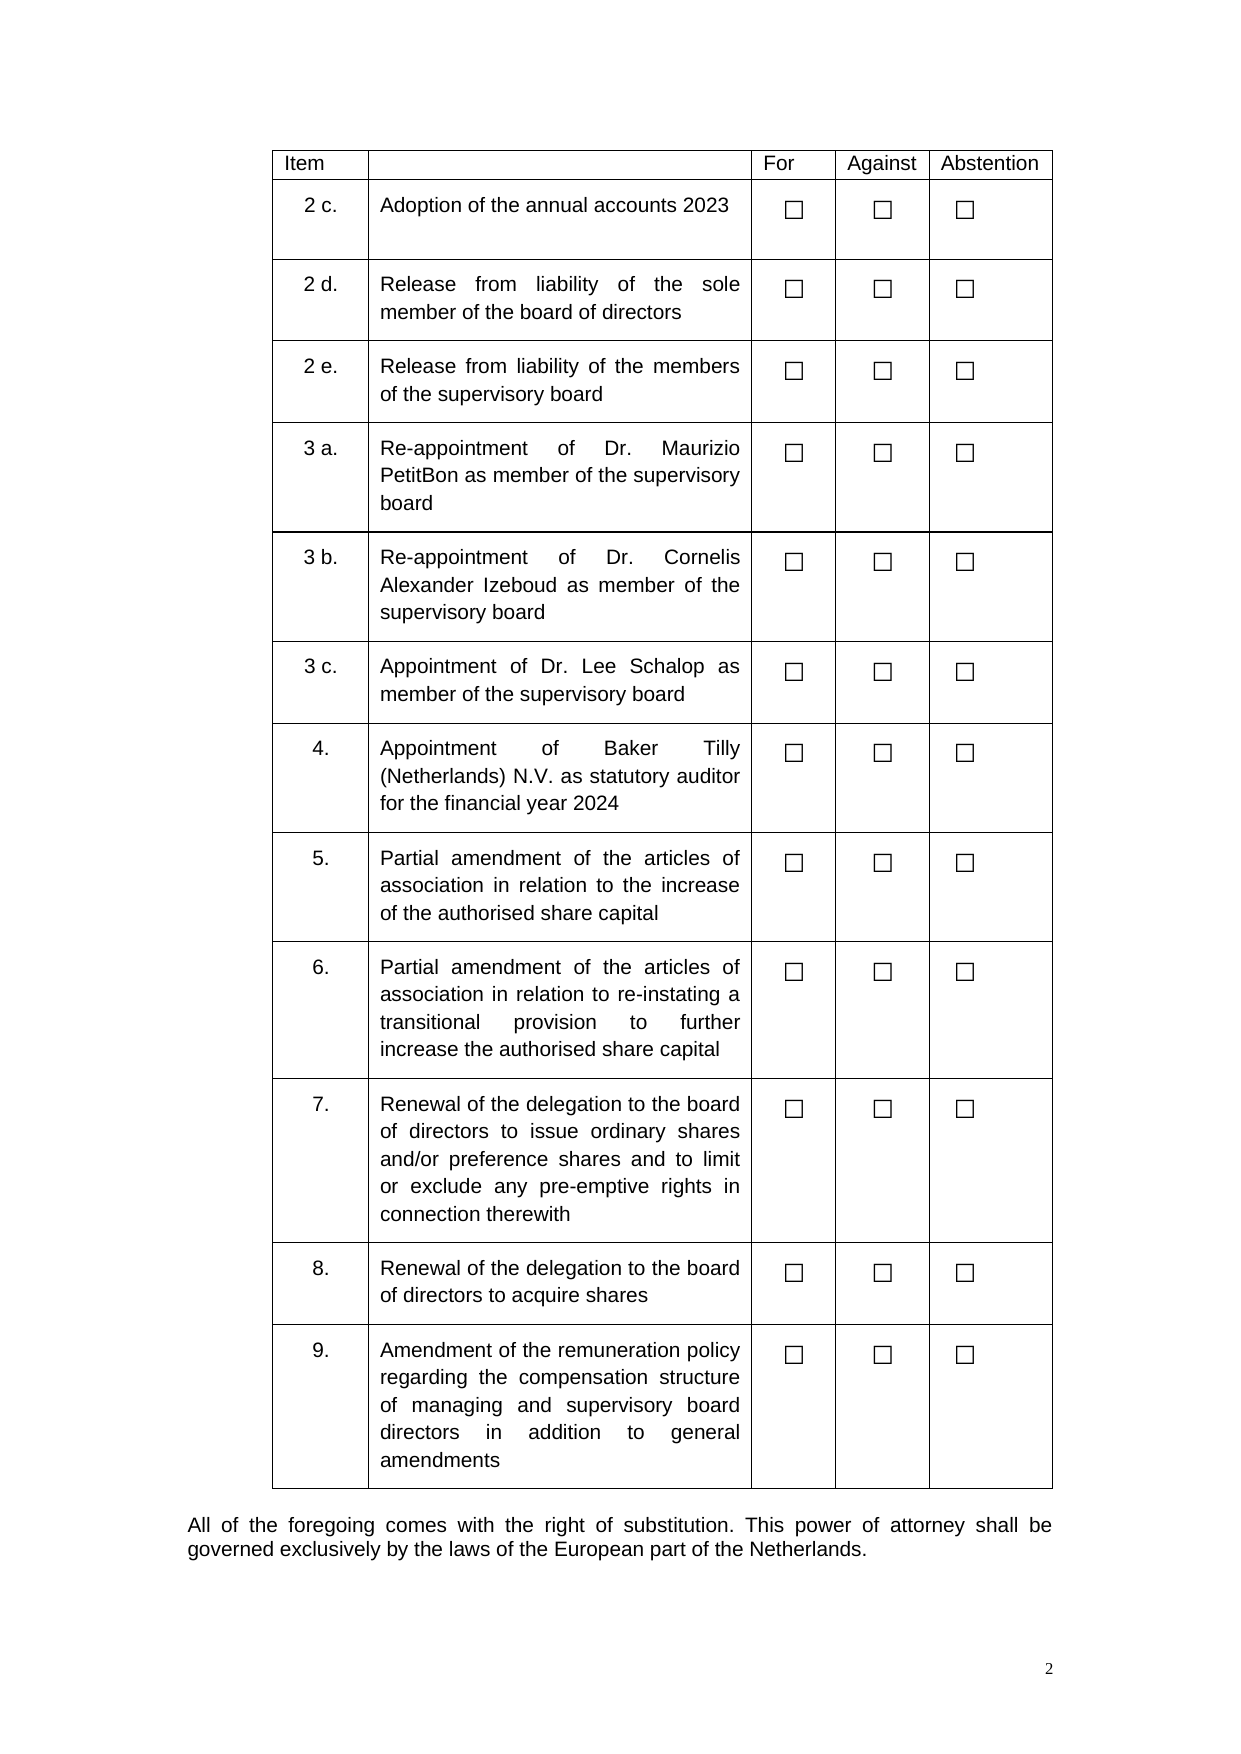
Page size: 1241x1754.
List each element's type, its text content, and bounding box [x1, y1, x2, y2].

table_cell 9. [273, 1325, 368, 1488]
table_cell [752, 1325, 835, 1488]
table_cell [752, 341, 835, 422]
table_cell 3 c. [273, 642, 368, 722]
table_cell [752, 423, 835, 531]
table_cell [836, 1243, 929, 1324]
table_cell [836, 942, 929, 1078]
table_cell 2 c. [273, 180, 368, 259]
table_cell Release from liability of the members of the supervisory board [369, 341, 751, 422]
table_cell Renewal of the delegation to the board of directors to acquire shares [369, 1243, 751, 1324]
table_cell [752, 533, 835, 641]
table_cell [752, 1079, 835, 1242]
table_header Abstention [930, 151, 1052, 179]
table_cell [836, 1325, 929, 1488]
table_cell [930, 423, 1052, 531]
table_cell [836, 533, 929, 641]
table_cell Amendment of the remuneration policy regarding the compensation structure of managing and supervisory board directors in addition to general amendments [369, 1325, 751, 1488]
table_cell [930, 942, 1052, 1078]
table_cell 4. [273, 724, 368, 832]
table_cell Appointment of Dr. Lee Schalop as member of the supervisory board [369, 642, 751, 722]
table_cell Re-appointment of Dr. Maurizio PetitBon as member of the supervisory board [369, 423, 751, 531]
table_cell Appointment of Baker Tilly (Netherlands) N.V. as statutory auditor for the financial year 2024 [369, 724, 751, 832]
table_cell 3 b. [273, 533, 368, 641]
table_cell [836, 260, 929, 340]
table_cell [836, 833, 929, 941]
table_cell 2 d. [273, 260, 368, 340]
table_cell Partial amendment of the articles of association in relation to re-instating a transitional provision to further increase the authorised share capital [369, 942, 751, 1078]
table_cell [930, 1243, 1052, 1324]
table_cell [752, 1243, 835, 1324]
table_cell [836, 423, 929, 531]
table_cell [930, 180, 1052, 259]
table_cell 3 a. [273, 423, 368, 531]
table_cell 6. [273, 942, 368, 1078]
table_cell [930, 1325, 1052, 1488]
table_cell Adoption of the annual accounts 2023 [369, 180, 751, 259]
table_cell Partial amendment of the articles of association in relation to the increase of the authorised share capital [369, 833, 751, 941]
table_header Against [836, 151, 929, 179]
table_cell Re-appointment of Dr. Cornelis Alexander Izeboud as member of the supervisory board [369, 533, 751, 641]
table_cell [836, 1079, 929, 1242]
table_cell 8. [273, 1243, 368, 1324]
table_cell 2 e. [273, 341, 368, 422]
table_cell Release from liability of the sole member of the board of directors [369, 260, 751, 340]
table_cell 7. [273, 1079, 368, 1242]
table_cell [930, 341, 1052, 422]
table_cell [836, 724, 929, 832]
table_cell [836, 642, 929, 722]
table_header For [752, 151, 835, 179]
table_cell 5. [273, 833, 368, 941]
table_cell Renewal of the delegation to the board of directors to issue ordinary shares and/or preference shares and to limit or exclude any pre-emptive rights in connection therewith [369, 1079, 751, 1242]
table_header [369, 151, 751, 179]
table_cell [930, 833, 1052, 941]
table_cell [836, 341, 929, 422]
table_cell [752, 642, 835, 722]
table_cell [752, 942, 835, 1078]
table_cell [930, 1079, 1052, 1242]
text All of the foregoing comes with the right of substitution. This power of attorney shall be governed exclusively by the laws of the European part of the Netherlands. [187, 1513, 1053, 1561]
table_cell [930, 724, 1052, 832]
table_cell [752, 180, 835, 259]
table_header Item [273, 151, 368, 179]
table_cell [930, 533, 1052, 641]
table_cell [930, 260, 1052, 340]
table_cell [752, 833, 835, 941]
table_cell [836, 180, 929, 259]
table_cell [752, 724, 835, 832]
table_cell [752, 260, 835, 340]
table_cell [930, 642, 1052, 722]
